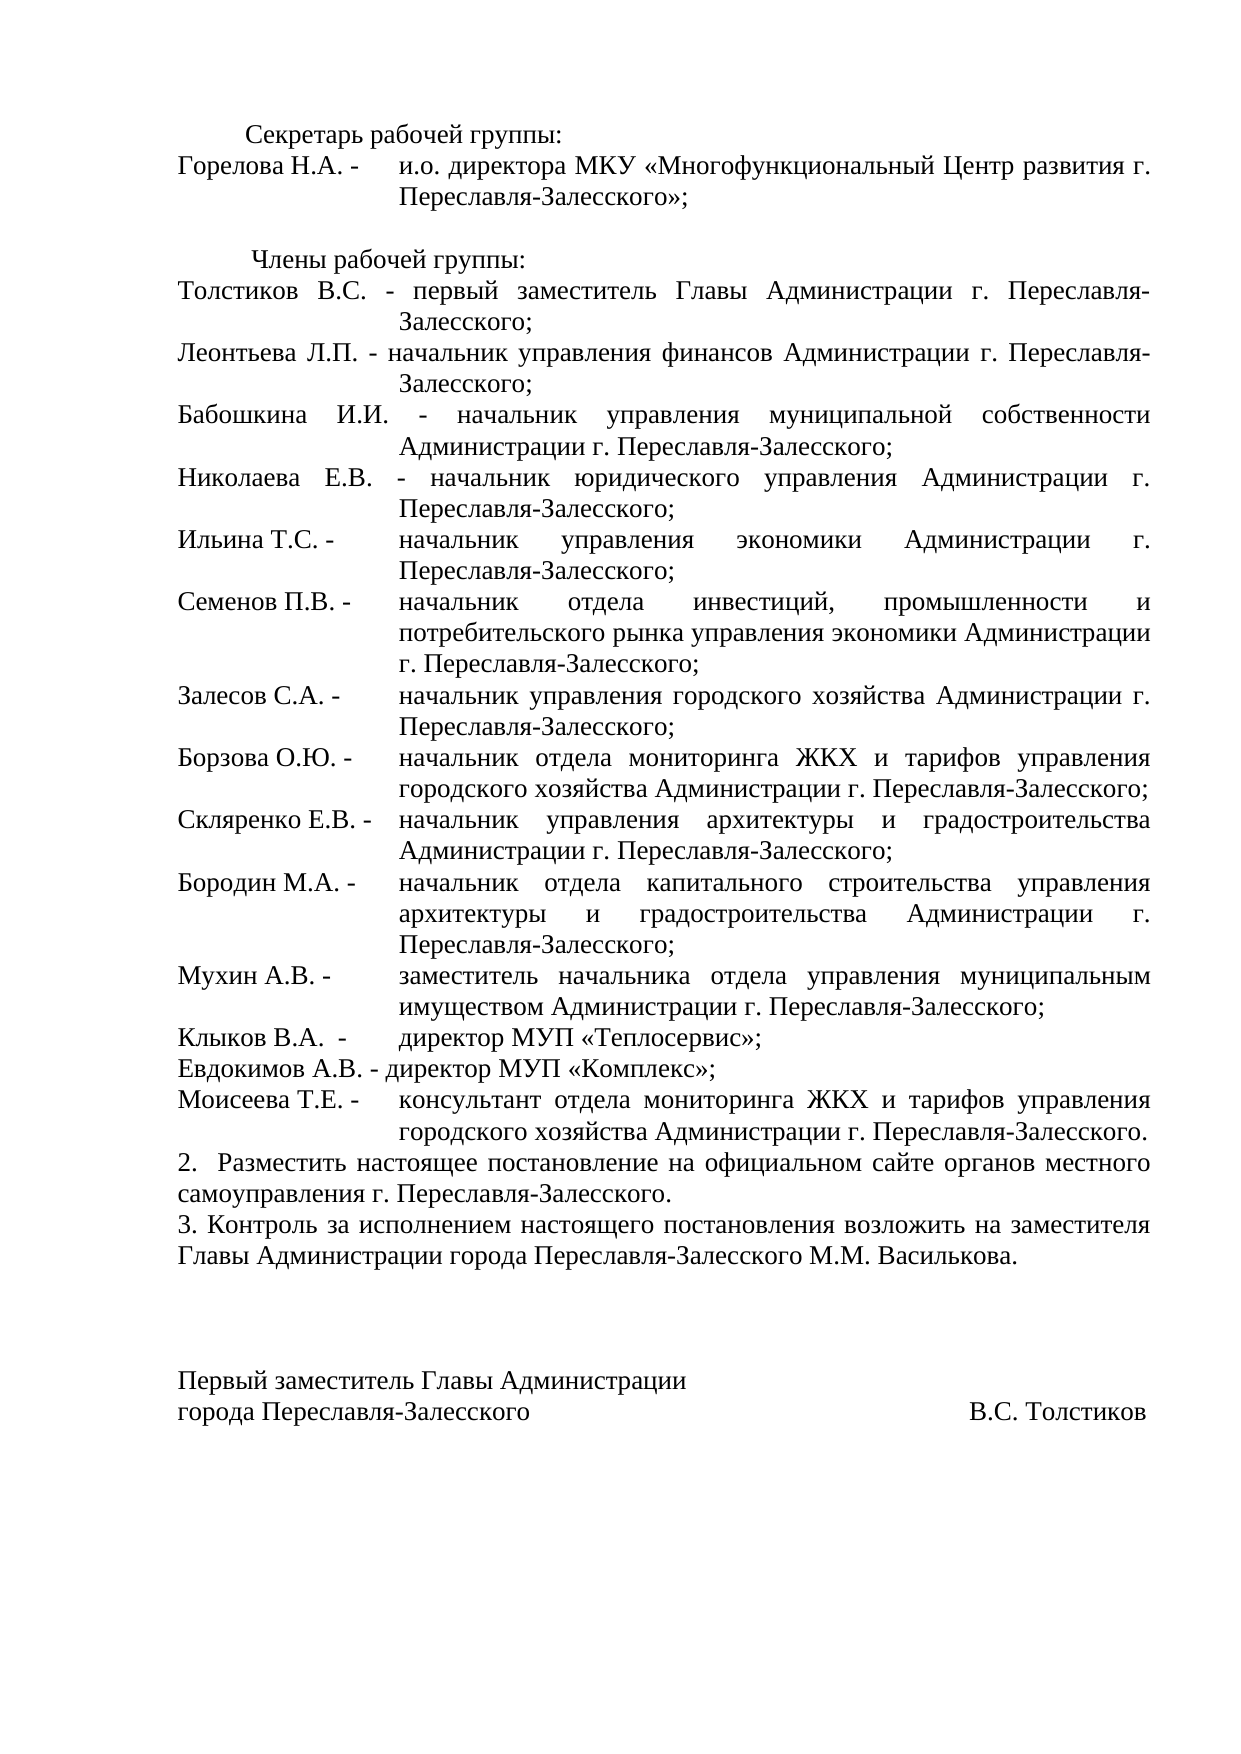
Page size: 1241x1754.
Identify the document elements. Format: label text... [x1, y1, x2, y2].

text Секретарь рабочей группы: [177, 118, 1152, 149]
text Первый заместитель Главы Администрации [177, 1364, 1152, 1395]
text Евдокимов А.В. - директор МУП «Комплекс»; [177, 1052, 1152, 1084]
text Семенов П.В. - начальник отдела инвестиций, промышленности и потребительского рынка управления экономики Администрации г. Переславля-Залесского; [177, 585, 1152, 679]
text Залесов С.А. - начальник управления городского хозяйства Администрации г. Переславля-Залесского; [177, 679, 1152, 741]
text Борзова О.Ю. - начальник отдела мониторинга ЖКХ и тарифов управления городского хозяйства Администрации г. Переславля-Залесского; [177, 741, 1152, 803]
text Ильина Т.С. - начальник управления экономики Администрации г. Переславля-Залесского; [177, 523, 1152, 585]
text Моисеева Т.Е. - консультант отдела мониторинга ЖКХ и тарифов управления городского хозяйства Администрации г. Переславля-Залесского. [177, 1084, 1152, 1146]
text 2. Разместить настоящее постановление на официальном сайте органов местного самоуправления г. Переславля-Залесского. [177, 1146, 1152, 1208]
text города Переславля-Залесского В.С. Толстиков [177, 1395, 1152, 1426]
text 3. Контроль за исполнением настоящего постановления возложить на заместителя Главы Администрации города Переславля-Залесского М.М. Василькова. [177, 1208, 1152, 1271]
text Клыков В.А. - директор МУП «Теплосервис»; [177, 1021, 1152, 1052]
text Бородин М.А. - начальник отдела капитального строительства управления архитектуры и градостроительства Администрации г. Переславля-Залесского; [177, 866, 1152, 959]
text Мухин А.В. - заместитель начальника отдела управления муниципальным имуществом Администрации г. Переславля-Залесского; [177, 959, 1152, 1021]
text Николаева Е.В. - начальник юридического управления Администрации г. Переславля-Залесского; [177, 461, 1152, 523]
text Толстиков В.С. - первый заместитель Главы Администрации г. Переславля-Залесского; [177, 274, 1152, 336]
text Члены рабочей группы: [251, 243, 1152, 274]
text Скляренко Е.В. - начальник управления архитектуры и градостроительства Администрации г. Переславля-Залесского; [177, 803, 1152, 866]
text Бабошкина И.И. - начальник управления муниципальной собственности Администрации г. Переславля-Залесского; [177, 398, 1152, 461]
text Леонтьева Л.П. - начальник управления финансов Администрации г. Переславля-Залесского; [177, 336, 1152, 398]
text Горелова Н.А. - и.о. директора МКУ «Многофункциональный Центр развития г. Переславля-Залесского»; [177, 149, 1152, 212]
